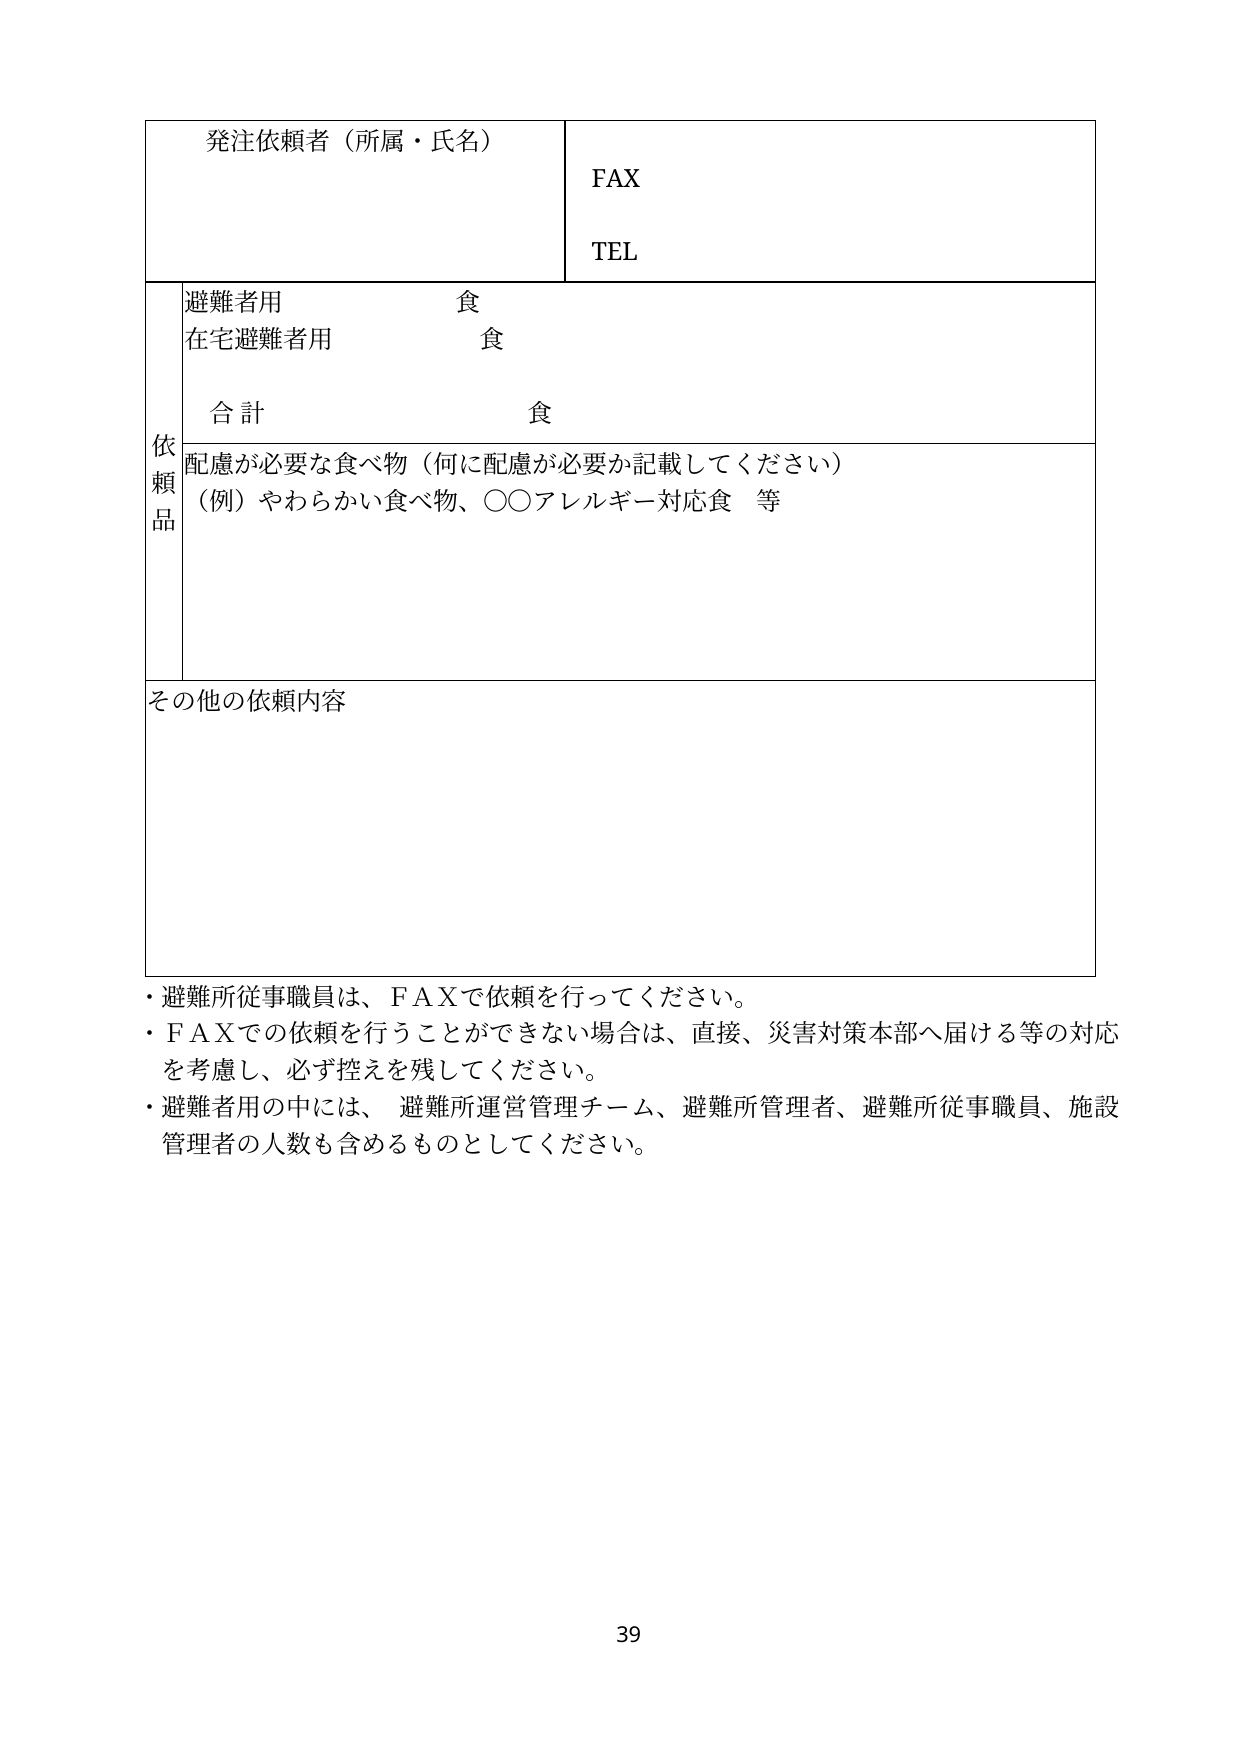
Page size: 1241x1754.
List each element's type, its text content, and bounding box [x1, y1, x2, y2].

table_cell 避難者用 食 在宅避難者用 食 合 計 食 [183, 283, 1095, 443]
table_cell その他の依頼内容 [146, 681, 1095, 976]
table_cell FAX TEL [566, 121, 1095, 281]
text ・ＦＡＸでの依頼を行うことができない場合は、直接、災害対策本部へ届ける等の対応を考慮し、必ず控えを残してください。 [137, 1013, 1120, 1087]
text ・避難者用の中には、 避難所運営管理チーム、避難所管理者、避難所従事職員、施設管理者の人数も含めるものとしてください。 [137, 1087, 1120, 1161]
table_cell 配慮が必要な食べ物（何に配慮が必要か記載してください） （例）やわらかい食べ物、〇〇アレルギー対応食 等 [183, 444, 1095, 680]
table_cell 発注依頼者（所属・氏名） [146, 121, 564, 281]
text ・避難所従事職員は、ＦＡＸで依頼を行ってください。 [137, 977, 1120, 1013]
table_cell 依 頼 品 [146, 283, 182, 680]
